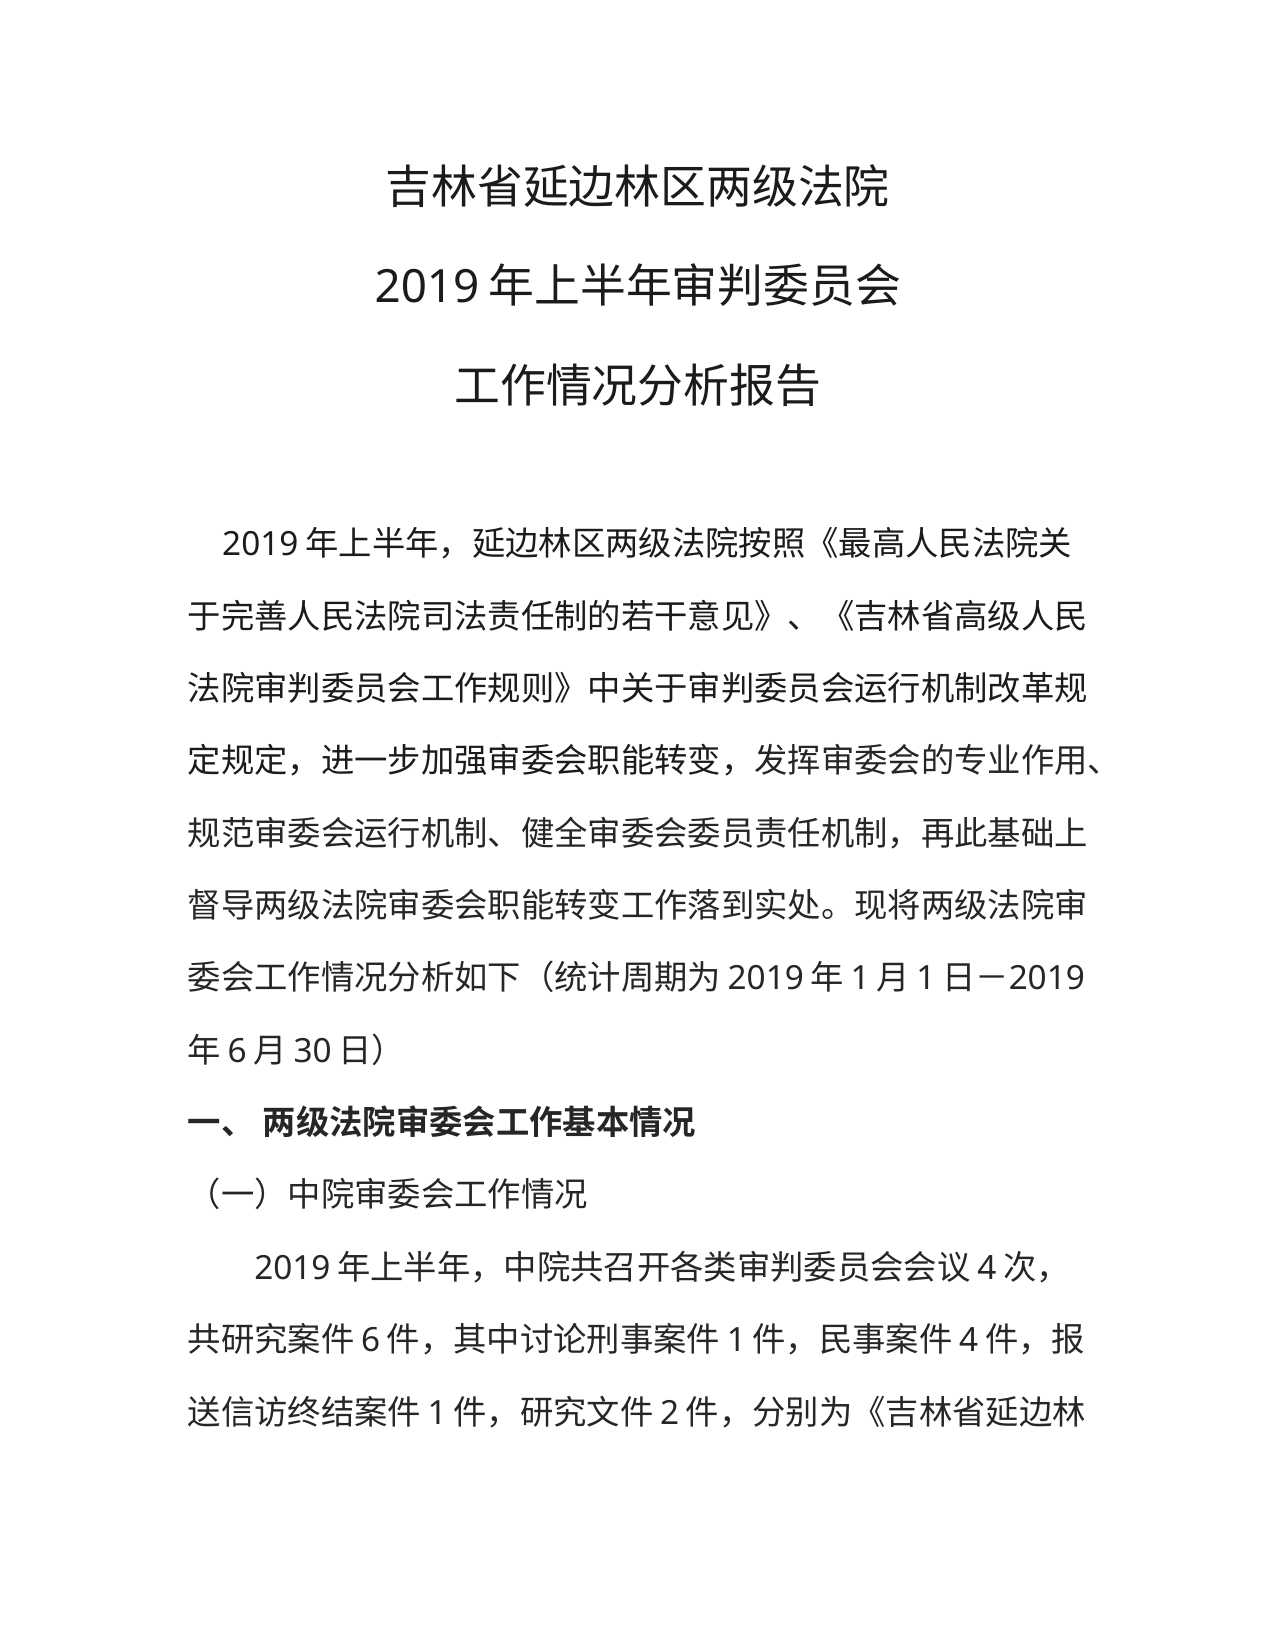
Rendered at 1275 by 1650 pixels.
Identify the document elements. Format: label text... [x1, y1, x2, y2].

text 2019年上半年审判委员会 [187, 249, 1087, 316]
text 吉林省延边林区两级法院 [187, 150, 1087, 216]
text 工作情况分析报告 [187, 349, 1087, 416]
text （一）中院审委会工作情况 [187, 1168, 1087, 1216]
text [187, 1241, 1087, 1434]
list 两级法院审委会工作基本情况 [187, 1096, 1087, 1144]
text 2019年上半年，延边林区两级法院按照《最高人民法院关于完善人民法院司法责任制的若干意见》、《吉林省高级人民法院审判委员会工作规则》中关于审判委员会运行机制改革规定规定，进一步加强审委会职能转变，发挥审委会的专业作用、规范审委会运行机制、健全审委会委员责任机制，再此基础上督导两级法院审委会职能转变工作落到实处。现将两级法院审委会工作情况分析如下（统计周期为2019年1月1日－2019年6月30日） [187, 517, 1087, 1072]
